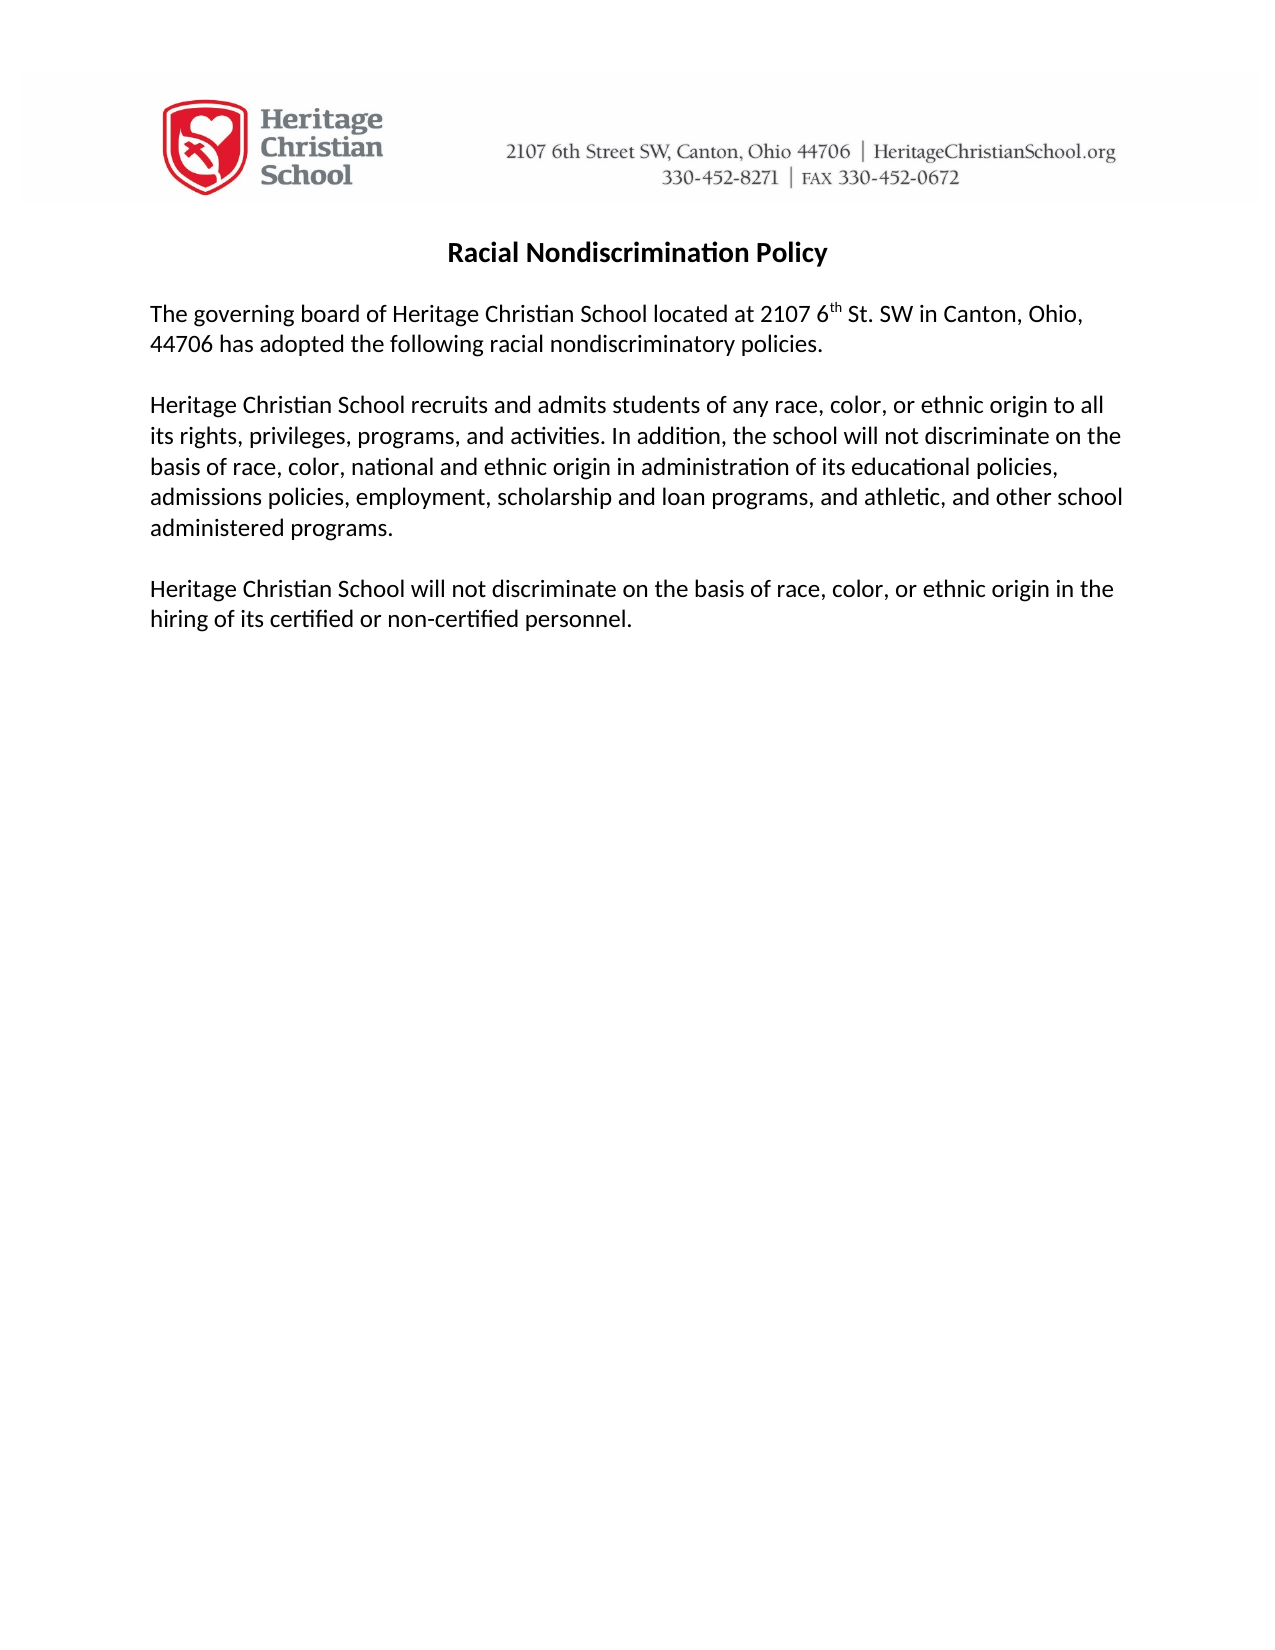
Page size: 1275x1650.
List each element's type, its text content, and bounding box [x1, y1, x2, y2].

text The governing board of Heritage Christian School located at 2107 6th St. SW in Canton, Ohio, 44706 has adopted the following racial nondiscriminatory policies. [150, 298, 1125, 359]
picture [18, 71, 1261, 204]
text Heritage Christian School will not discriminate on the basis of race, color, or ethnic origin in the hiring of its certified or non-certified personnel. [150, 573, 1125, 634]
text Heritage Christian School recruits and admits students of any race, color, or ethnic origin to all its rights, privileges, programs, and activities. In addition, the school will not discriminate on the basis of race, color, national and ethnic origin in administration of its educational policies, admissions policies, employment, scholarship and loan programs, and athletic, and other school administered programs. [150, 389, 1125, 542]
text Racial Nondiscrimination Policy [150, 234, 1125, 270]
